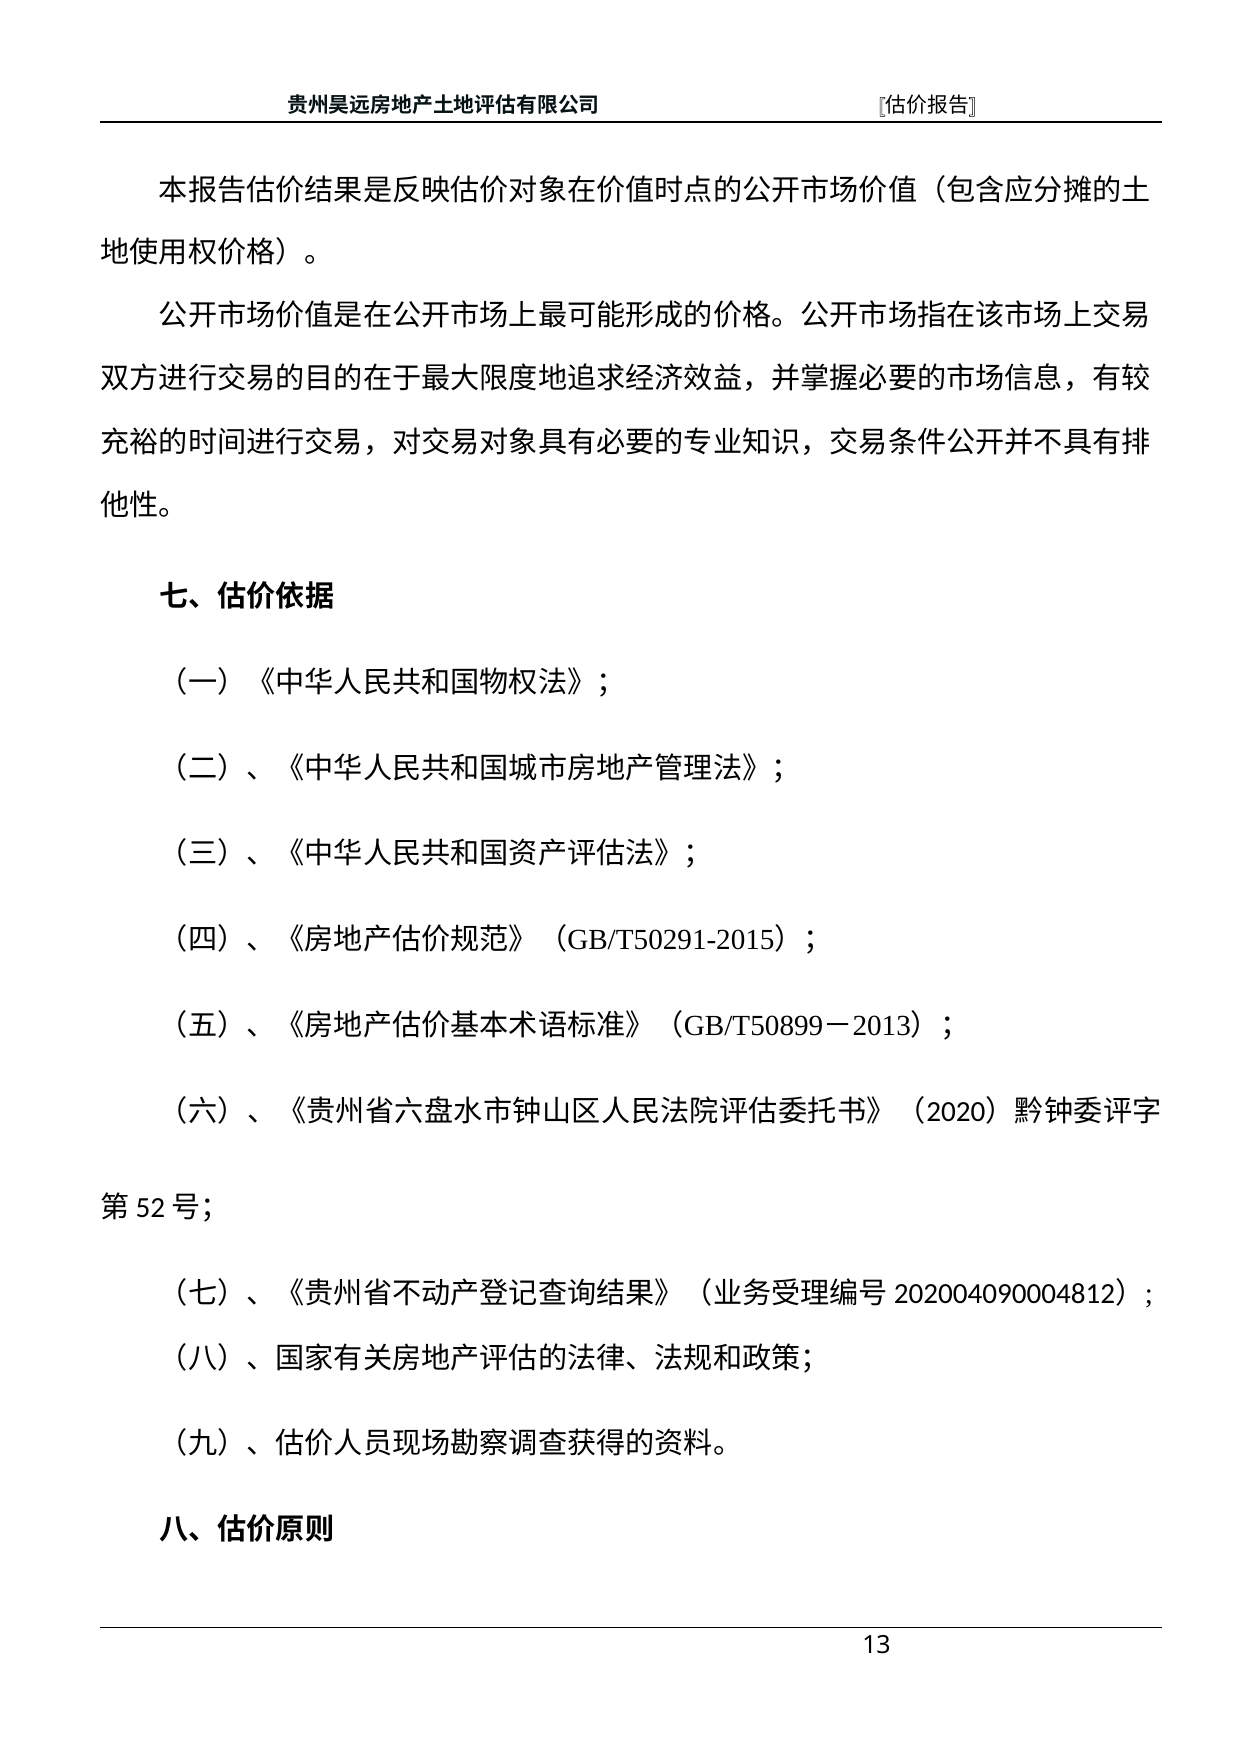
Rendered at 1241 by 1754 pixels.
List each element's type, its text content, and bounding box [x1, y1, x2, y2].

text （七）、《贵州省不动产登记查询结果》（业务受理编号202004090004812）; [100, 1259, 1162, 1323]
text （六）、《贵州省六盘水市钟山区人民法院评估委托书》（2020）黔钟委评字第52号； [100, 1076, 1162, 1237]
text 本报告估价结果是反映估价对象在价值时点的公开市场价值（包含应分摊的土地使用权价格）。 [100, 150, 1162, 275]
text （四）、《房地产估价规范》（GB/T50291-2015）； [100, 904, 1162, 969]
text 七、估价依据 [100, 562, 1162, 626]
text （九）、估价人员现场勘察调查获得的资料。 [100, 1409, 1162, 1473]
text （八）、国家有关房地产评估的法律、法规和政策； [100, 1323, 1162, 1388]
text （一）《中华人民共和国物权法》； [100, 647, 1162, 712]
text 公开市场价值是在公开市场上最可能形成的价格。公开市场指在该市场上交易双方进行交易的目的在于最大限度地追求经济效益，并掌握必要的市场信息，有较充裕的时间进行交易，对交易对象具有必要的专业知识，交易条件公开并不具有排他性。 [100, 292, 1162, 524]
text （五）、《房地产估价基本术语标准》（GB/T50899－2013）； [100, 990, 1162, 1055]
text 八、估价原则 [100, 1495, 1162, 1559]
text （二）、《中华人民共和国城市房地产管理法》； [100, 733, 1162, 798]
text （三）、《中华人民共和国资产评估法》； [100, 819, 1162, 883]
